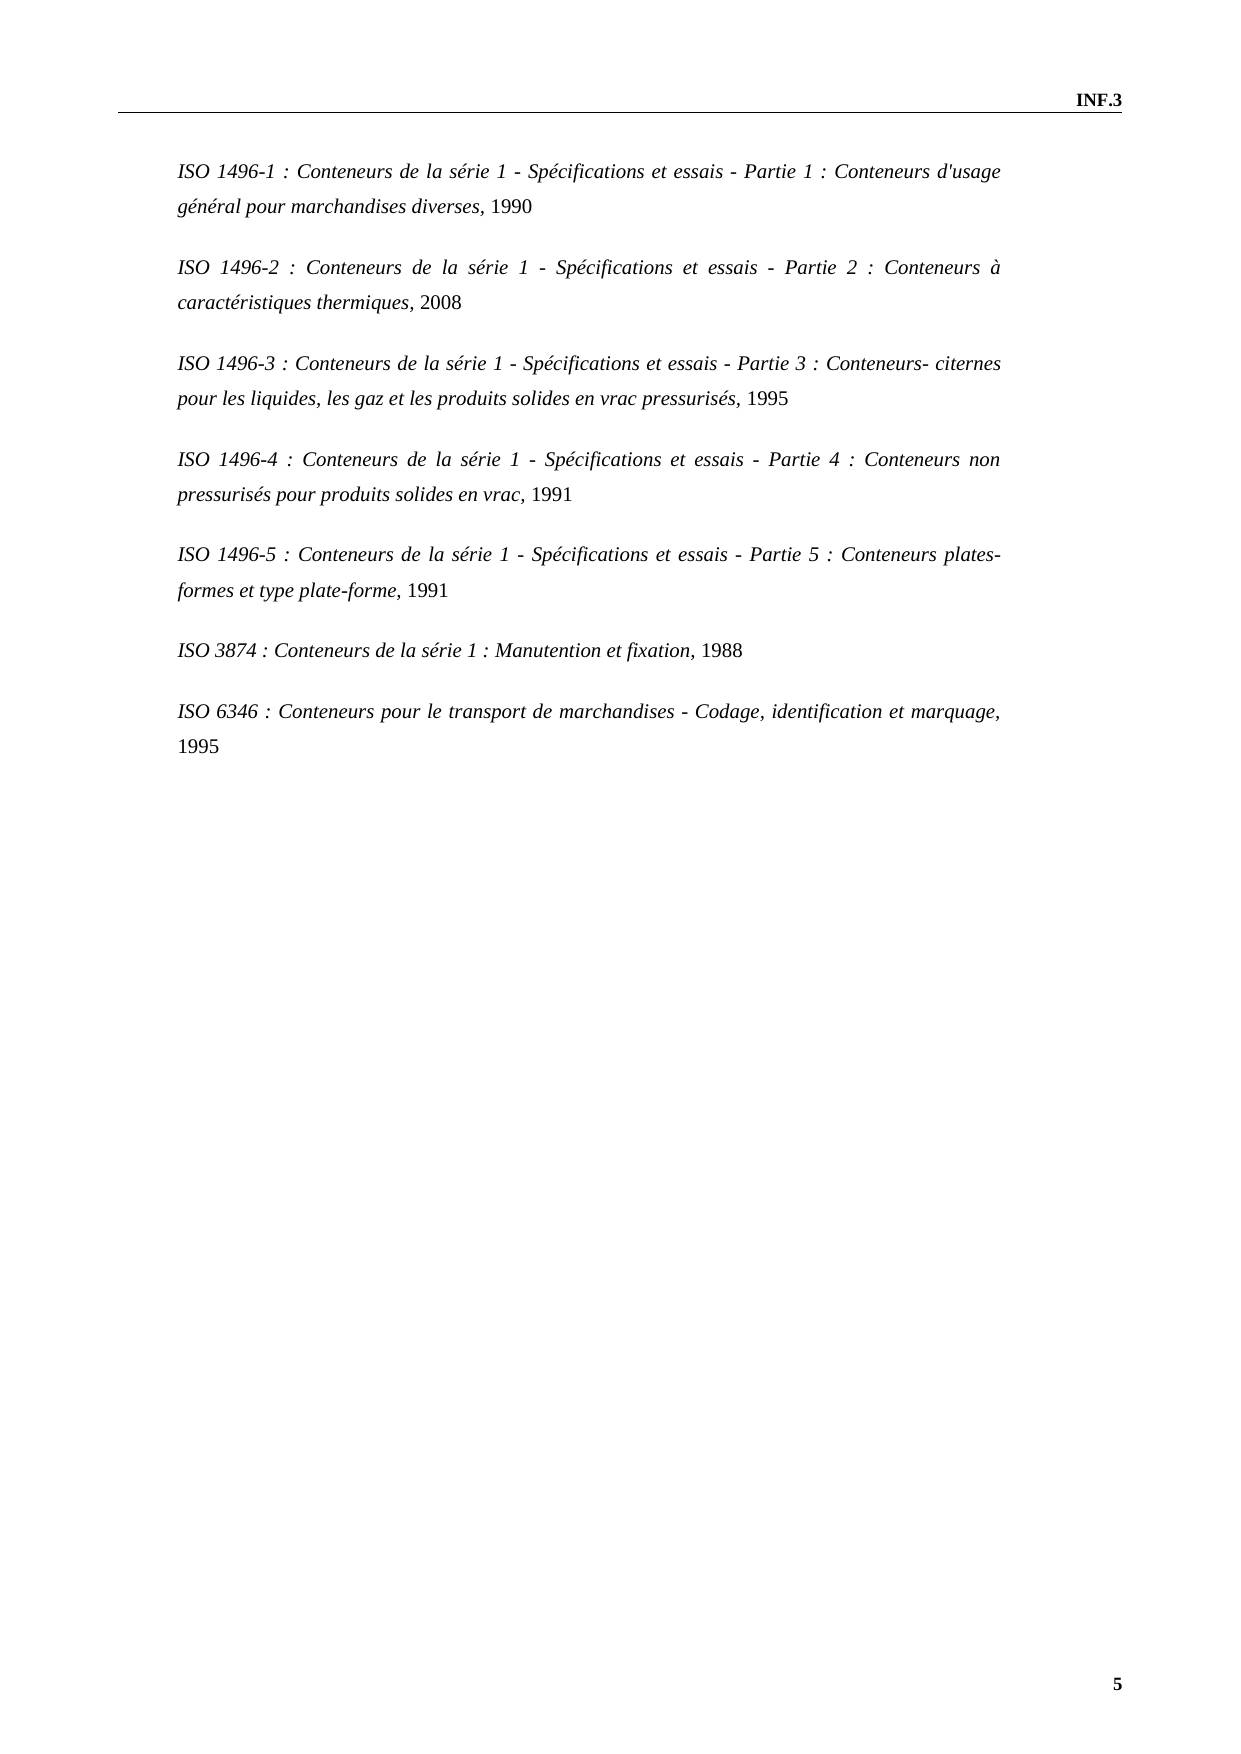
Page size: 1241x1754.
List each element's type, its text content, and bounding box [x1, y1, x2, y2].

text ISO 1496-1 : Conteneurs de la série 1 - Spécifications et essais - Partie 1 : Conteneurs d'usage général pour marchandises diverses, 1990 [177, 148, 1004, 218]
text ISO 6346 : Conteneurs pour le transport de marchandises - Codage, identification et marquage, 1995 [177, 687, 1004, 758]
text ISO 1496-5 : Conteneurs de la série 1 - Spécifications et essais - Partie 5 : Conteneurs plates-formes et type plate-forme, 1991 [177, 531, 1004, 602]
text ISO 1496-3 : Conteneurs de la série 1 - Spécifications et essais - Partie 3 : Conteneurs- citernes pour les liquides, les gaz et les produits solides en vrac pressurisés, 1995 [177, 339, 1004, 410]
text ISO 1496-4 : Conteneurs de la série 1 - Spécifications et essais - Partie 4 : Conteneurs non pressurisés pour produits solides en vrac, 1991 [177, 435, 1004, 506]
text ISO 3874 : Conteneurs de la série 1 : Manutention et fixation, 1988 [177, 627, 1004, 662]
text ISO 1496-2 : Conteneurs de la série 1 - Spécifications et essais - Partie 2 : Conteneurs à caractéristiques thermiques, 2008 [177, 243, 1004, 314]
